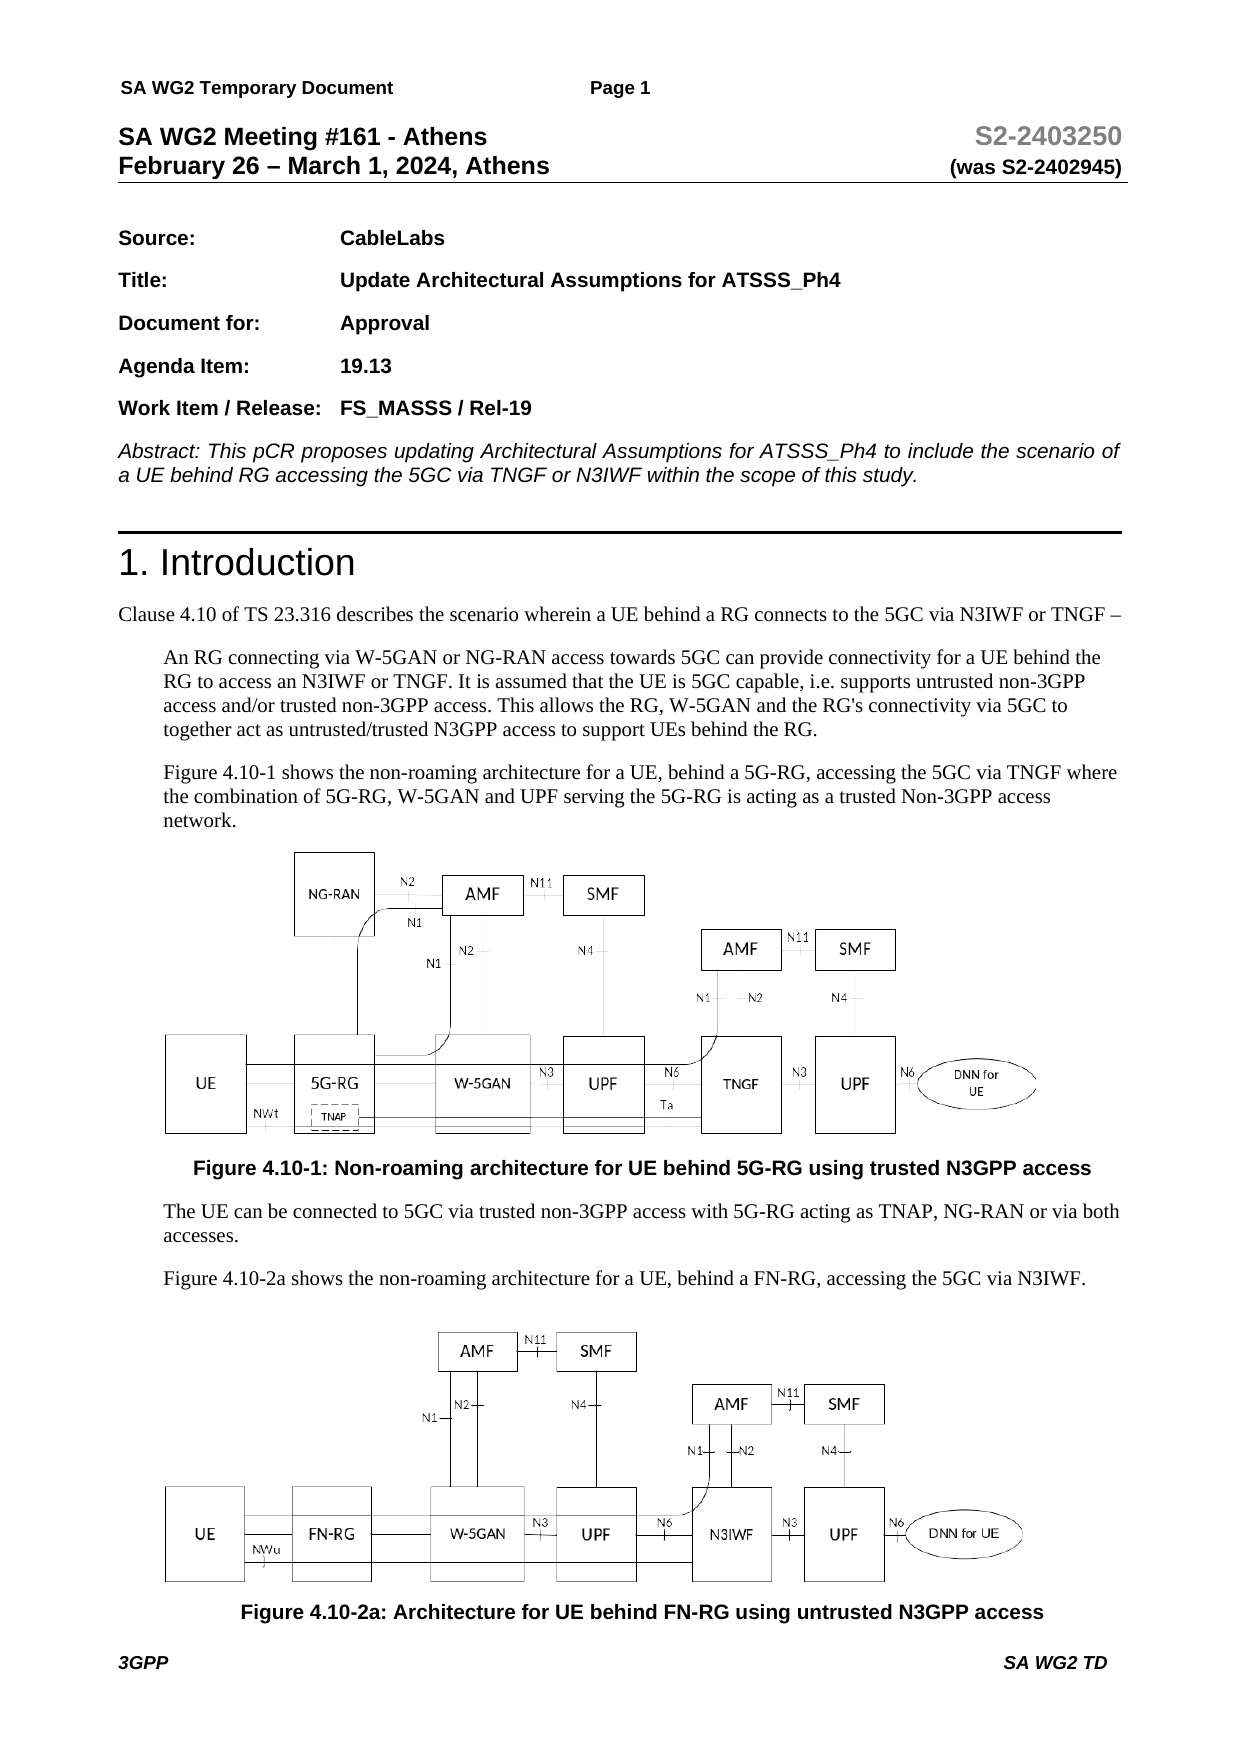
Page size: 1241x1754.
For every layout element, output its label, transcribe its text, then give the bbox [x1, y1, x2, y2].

text Source: CableLabs [118, 225, 1122, 249]
text Work Item / Release: FS_MASSS / Rel-19 [118, 396, 1122, 420]
text Abstract: This pCR proposes updating Architectural Assumptions for ATSSS_Ph4 to include the scenario of a UE behind RG accessing the 5GC via TNGF or N3IWF within the scope of this study. [118, 439, 1122, 487]
text Figure 4.10-1 shows the non-roaming architecture for a UE, behind a 5G-RG, accessing the 5GC via TNGF where the combination of 5G-RG, W-5GAN and UPF serving the 5G-RG is acting as a trusted Non-3GPP access network. [163, 760, 1122, 832]
text Figure 4.10-2a: Architecture for UE behind FN-RG using untrusted N3GPP access [163, 1600, 1122, 1624]
text Figure 4.10-1: Non-roaming architecture for UE behind 5G-RG using trusted N3GPP access [163, 1156, 1122, 1180]
text An RG connecting via W-5GAN or NG-RAN access towards 5GC can provide connectivity for a UE behind the RG to access an N3IWF or TNGF. It is assumed that the UE is 5GC capable, i.e. supports untrusted non-3GPP access and/or trusted non-3GPP access. This allows the RG, W-5GAN and the RG's connectivity via 5GC to together act as untrusted/trusted N3GPP access to support UEs behind the RG. [163, 645, 1122, 741]
text The UE can be connected to 5GC via trusted non-3GPP access with 5G-RG acting as TNAP, NG-RAN or via both accesses. [163, 1198, 1122, 1247]
text February 26 – March 1, 2024, Athens (was S2-2402945) [118, 151, 1128, 182]
text Figure 4.10-2a shows the non-roaming architecture for a UE, behind a FN-RG, accessing the 5GC via N3IWF. [163, 1265, 1122, 1289]
subtitle 1. Introduction [118, 534, 1122, 583]
text Document for: Approval [118, 311, 1122, 335]
text SA WG2 Meeting #161 - Athens S2-2403250 [118, 119, 1122, 151]
text Title: Update Architectural Assumptions for ATSSS_Ph4 [118, 268, 1122, 292]
text Clause 4.10 of TS 23.316 describes the scenario wherein a UE behind a RG connects to the 5GC via N3IWF or TNGF – [118, 602, 1122, 626]
text Agenda Item: 19.13 [118, 353, 1122, 377]
